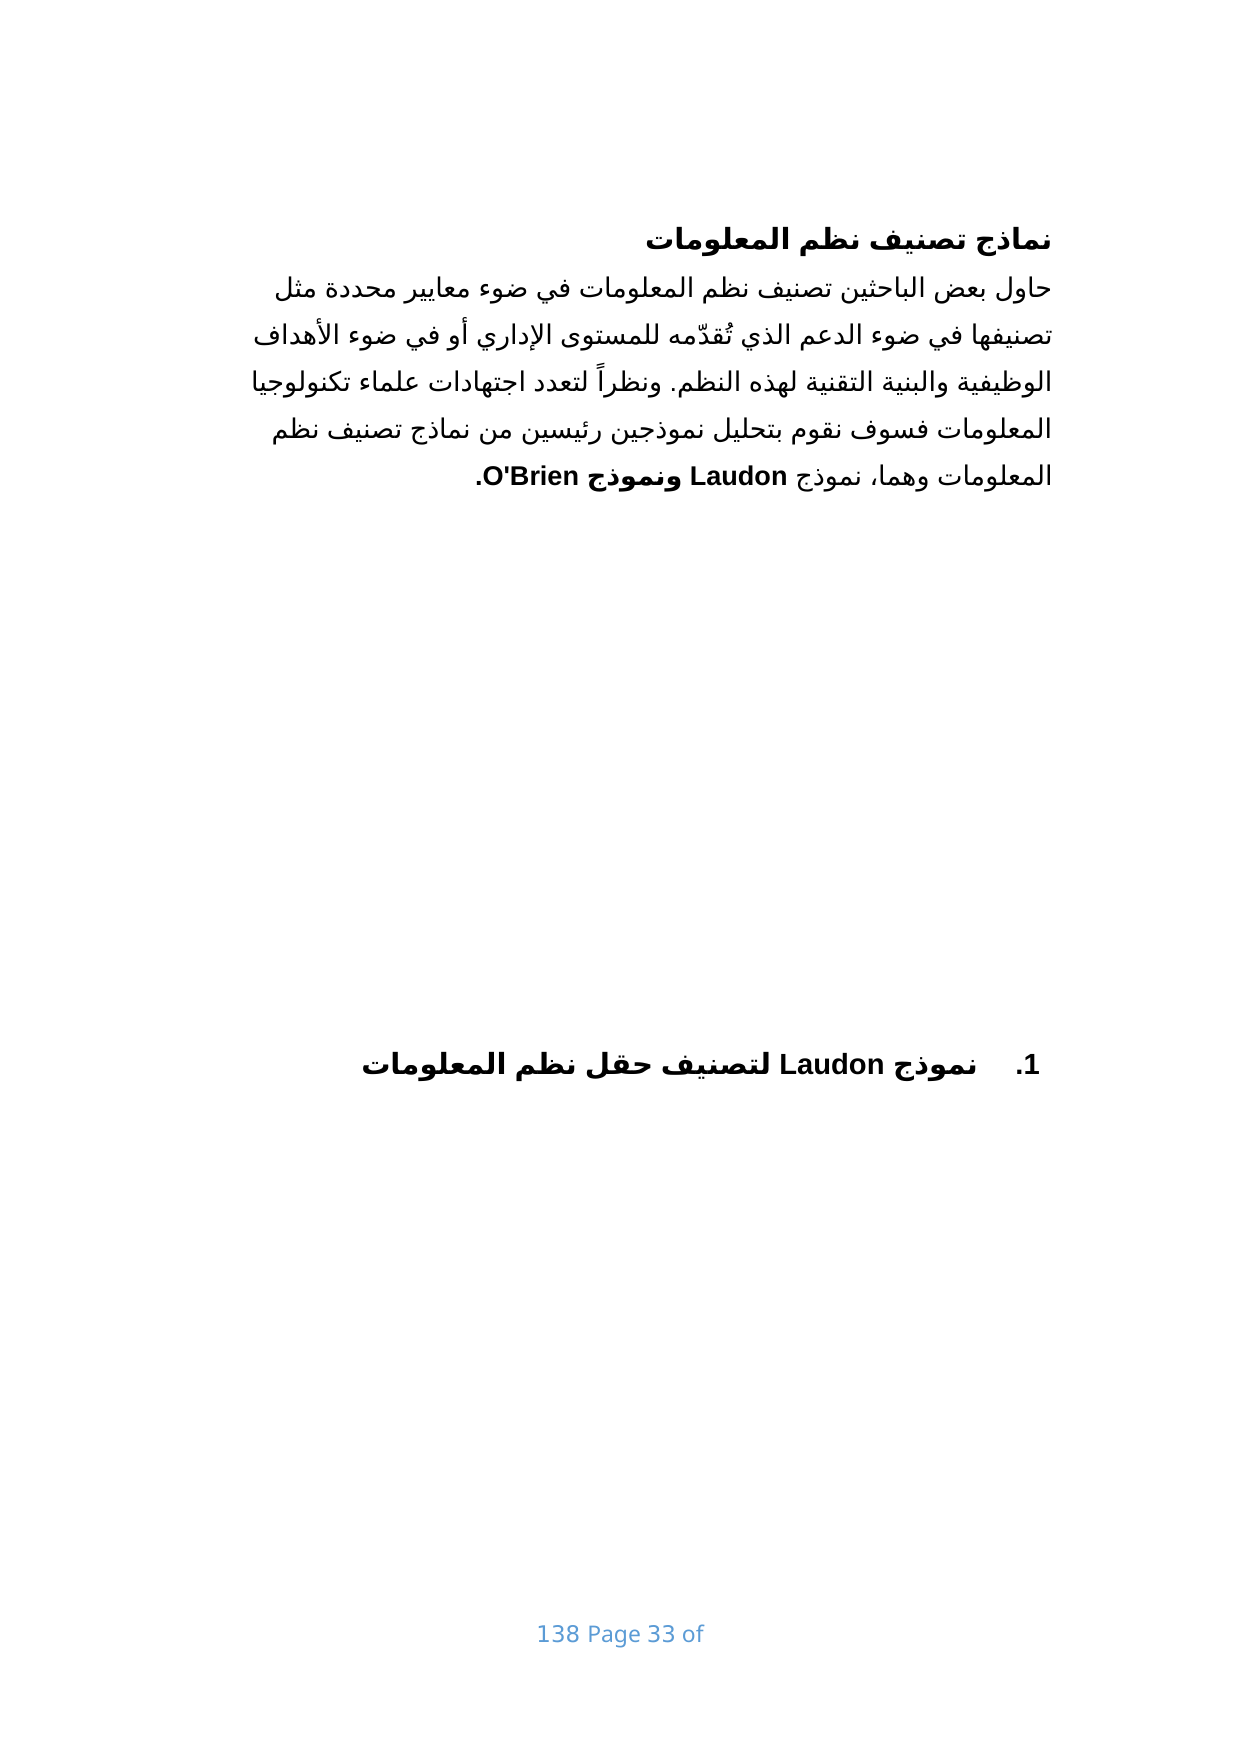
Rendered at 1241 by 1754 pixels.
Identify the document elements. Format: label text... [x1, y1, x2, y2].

text حاول بعض الباحثين تصنيف نظم المعلومات في ضوء معايير محددة مثل تصنيفها في ضوء الدعم الذي تُقدّمه للمستوى الإداري أو في ضوء الأهداف الوظيفية والبنية التقنية لهذه النظم. ونظراً لتعدد اجتهادات علماء تكنولوجيا المعلومات فسوف نقوم بتحليل نموذجين رئيسين من نماذج تصنيف نظم المعلومات وهما، نموذج Laudon ونموذج O'Brien. [187, 272, 1053, 491]
list نموذج Laudon لتصنيف حقل نظم المعلومات [187, 1047, 1015, 1081]
text نماذج تصنيف نظم المعلومات [187, 222, 1053, 255]
